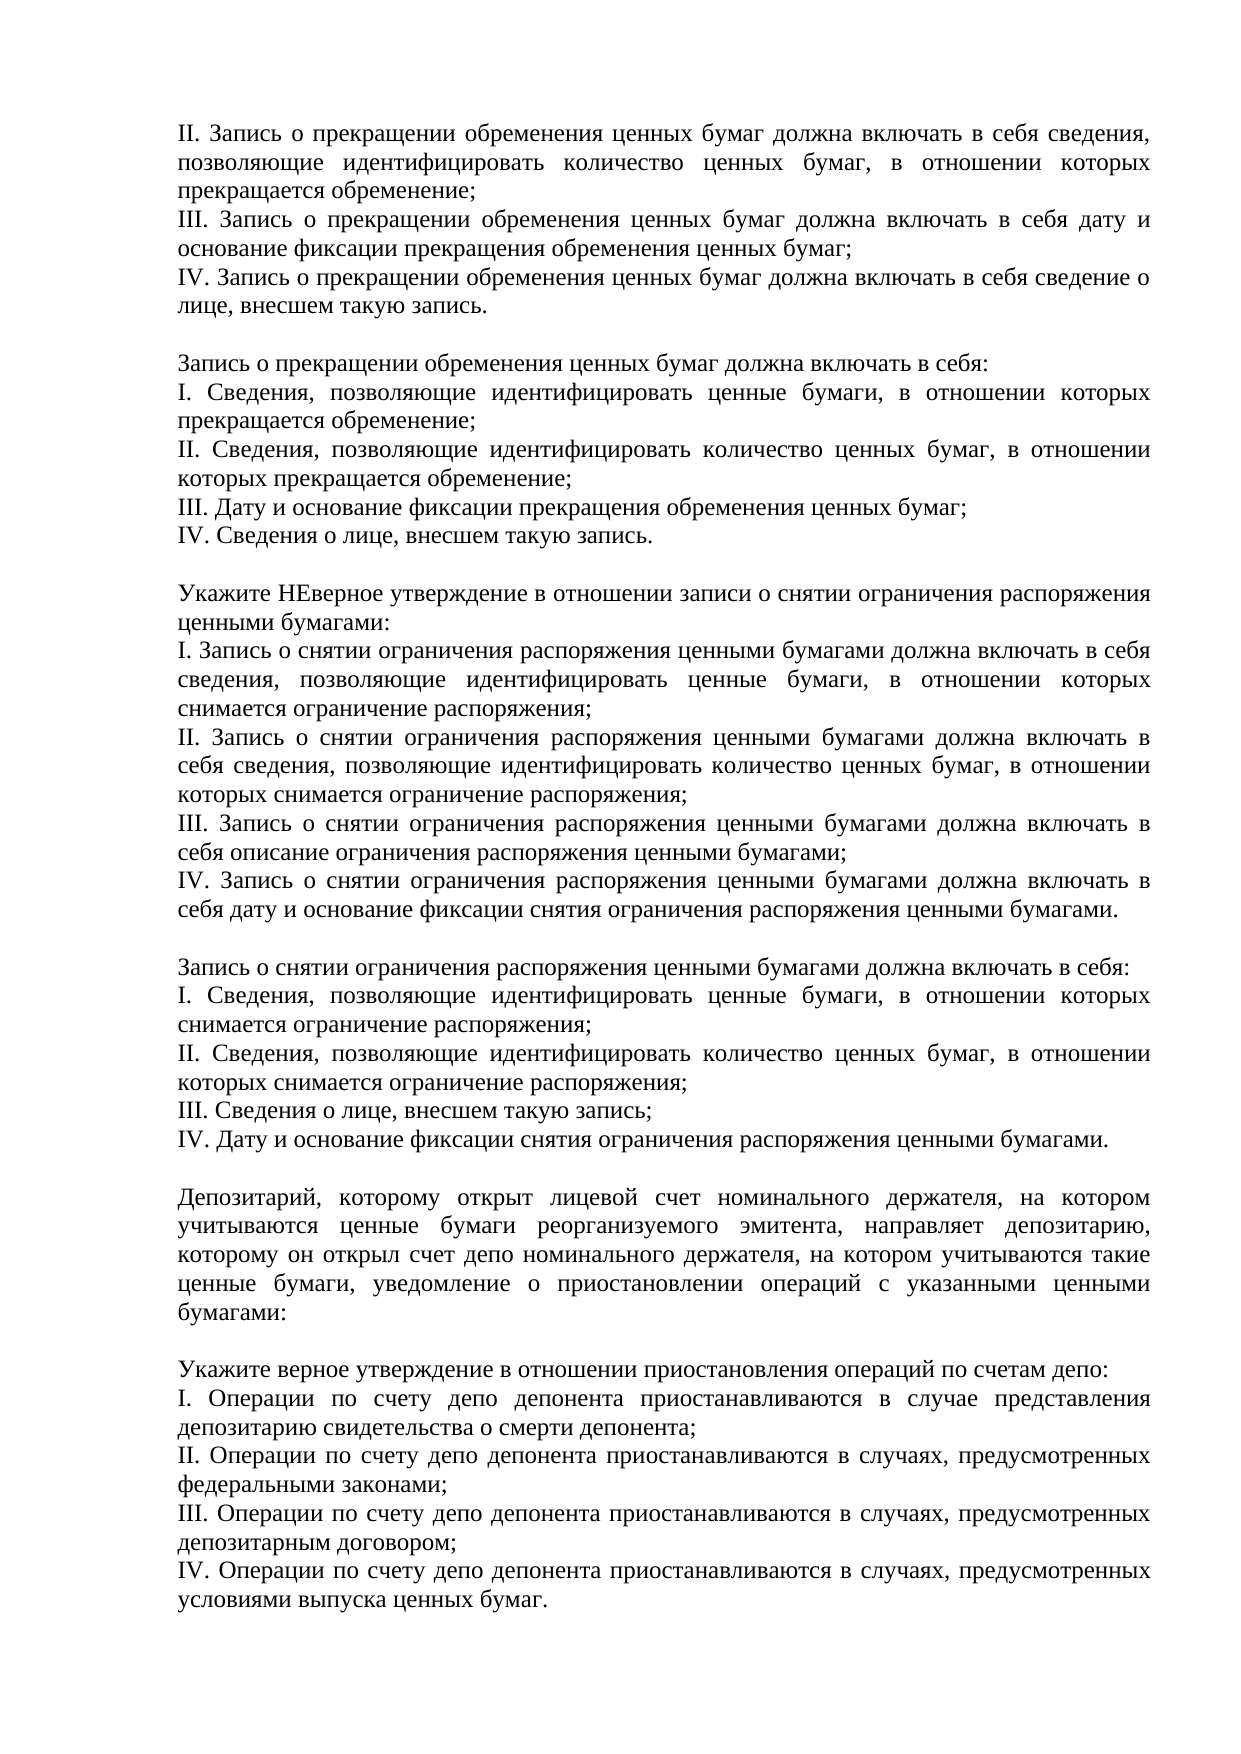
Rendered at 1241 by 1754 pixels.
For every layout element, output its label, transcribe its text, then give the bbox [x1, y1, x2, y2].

text II. Сведения, позволяющие идентифицировать количество ценных бумаг, в отношении которых прекращается обременение; [177, 434, 1152, 492]
text III. Запись о снятии ограничения распоряжения ценными бумагами должна включать в себя описание ограничения распоряжения ценными бумагами; [177, 808, 1152, 866]
text Укажите НЕверное утверждение в отношении записи о снятии ограничения распоряжения ценными бумагами: [177, 578, 1152, 636]
text I. Операции по счету депо депонента приостанавливаются в случае представления депозитарию свидетельства о смерти депонента; [177, 1383, 1152, 1441]
text II. Сведения, позволяющие идентифицировать количество ценных бумаг, в отношении которых снимается ограничение распоряжения; [177, 1038, 1152, 1096]
text I. Сведения, позволяющие идентифицировать ценные бумаги, в отношении которых прекращается обременение; [177, 377, 1152, 434]
text IV. Операции по счету депо депонента приостанавливаются в случаях, предусмотренных условиями выпуска ценных бумаг. [177, 1556, 1152, 1613]
text IV. Сведения о лице, внесшем такую запись. [177, 521, 1152, 549]
text III. Операции по счету депо депонента приостанавливаются в случаях, предусмотренных депозитарным договором; [177, 1498, 1152, 1556]
text IV. Дату и основание фиксации снятия ограничения распоряжения ценными бумагами. [177, 1124, 1152, 1153]
text II. Запись о прекращении обременения ценных бумаг должна включать в себя сведения, позволяющие идентифицировать количество ценных бумаг, в отношении которых прекращается обременение; [177, 118, 1152, 204]
text Запись о снятии ограничения распоряжения ценными бумагами должна включать в себя: [177, 952, 1152, 981]
text III. Дату и основание фиксации прекращения обременения ценных бумаг; [177, 492, 1152, 521]
text II. Запись о снятии ограничения распоряжения ценными бумагами должна включать в себя сведения, позволяющие идентифицировать количество ценных бумаг, в отношении которых снимается ограничение распоряжения; [177, 722, 1152, 808]
text I. Сведения, позволяющие идентифицировать ценные бумаги, в отношении которых снимается ограничение распоряжения; [177, 981, 1152, 1038]
text I. Запись о снятии ограничения распоряжения ценными бумагами должна включать в себя сведения, позволяющие идентифицировать ценные бумаги, в отношении которых снимается ограничение распоряжения; [177, 636, 1152, 722]
text Депозитарий, которому открыт лицевой счет номинального держателя, на котором учитываются ценные бумаги реорганизуемого эмитента, направляет депозитарию, которому он открыл счет депо номинального держателя, на котором учитываются такие ценные бумаги, уведомление о приостановлении операций с указанными ценными бумагами: [177, 1182, 1152, 1326]
text II. Операции по счету депо депонента приостанавливаются в случаях, предусмотренных федеральными законами; [177, 1441, 1152, 1498]
text III. Сведения о лице, внесшем такую запись; [177, 1096, 1152, 1124]
text IV. Запись о снятии ограничения распоряжения ценными бумагами должна включать в себя дату и основание фиксации снятия ограничения распоряжения ценными бумагами. [177, 866, 1152, 923]
text IV. Запись о прекращении обременения ценных бумаг должна включать в себя сведение о лице, внесшем такую запись. [177, 262, 1152, 319]
text Запись о прекращении обременения ценных бумаг должна включать в себя: [177, 348, 1152, 377]
text Укажите верное утверждение в отношении приостановления операций по счетам депо: [177, 1354, 1152, 1383]
text III. Запись о прекращении обременения ценных бумаг должна включать в себя дату и основание фиксации прекращения обременения ценных бумаг; [177, 204, 1152, 262]
